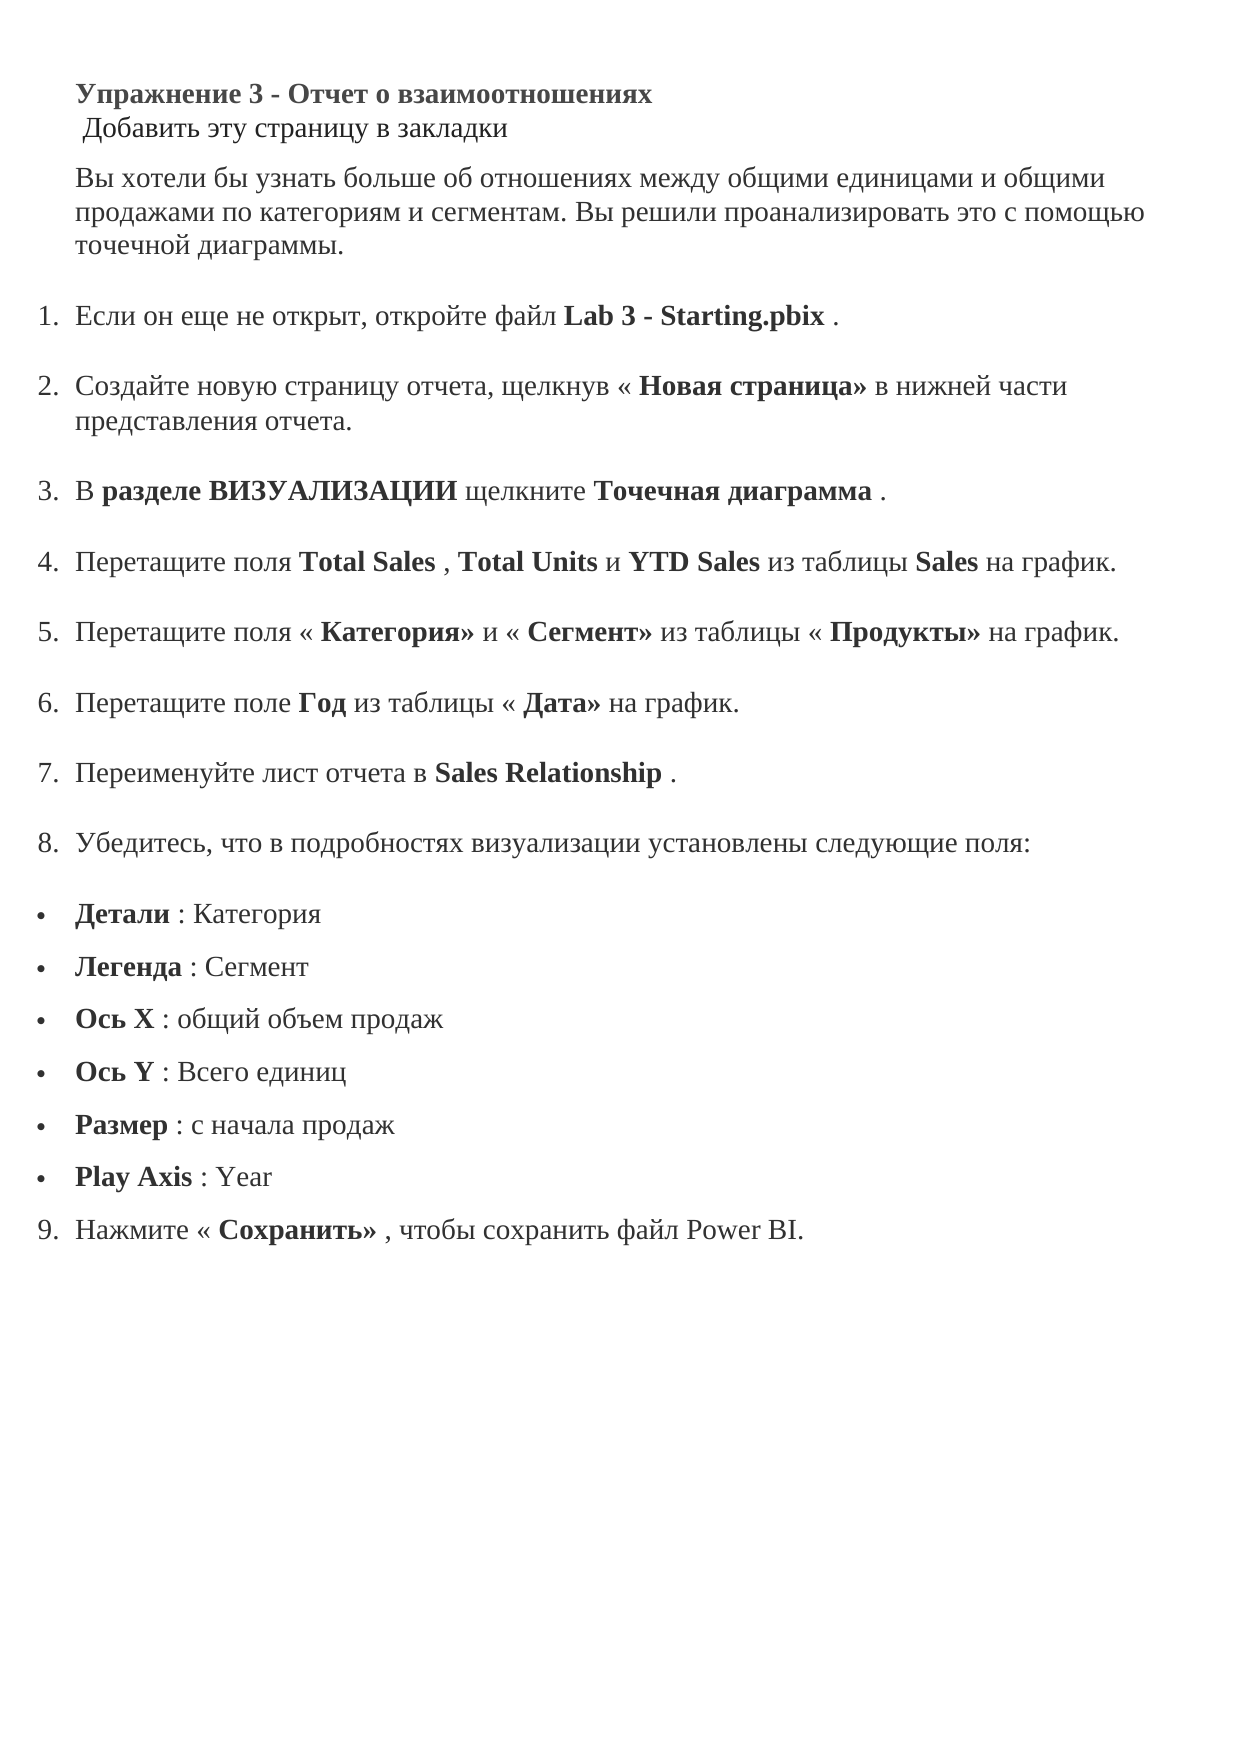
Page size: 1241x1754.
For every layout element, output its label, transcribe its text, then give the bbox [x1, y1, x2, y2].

list Play Axis : Year [37, 1158, 1165, 1193]
list Перетащите поля Total Sales , Total Units и YTD Sales из таблицы Sales на график. [37, 542, 1165, 577]
list Детали : Категория [37, 894, 1165, 929]
list Перетащите поля « Категория» и « Сегмент» из таблицы « Продукты» на график. [37, 613, 1165, 648]
list Ось Y : Всего единиц [37, 1053, 1165, 1088]
list Убедитесь, что в подробностях визуализации установлены следующие поля: [37, 824, 1165, 859]
list Переименуйте лист отчета в Sales Relationship . [37, 754, 1165, 789]
list Перетащите поле Год из таблицы « Дата» на график. [37, 683, 1165, 718]
text Упражнение 3 - Отчет о взаимоотношениях [75, 75, 1165, 110]
list Размер : с начала продаж [37, 1105, 1165, 1140]
list В разделе ВИЗУАЛИЗАЦИИ щелкните Точечная диаграмма . [37, 472, 1165, 507]
text Добавить эту страницу в закладки [75, 110, 1165, 143]
list Создайте новую страницу отчета, щелкнув « Новая страница» в нижней части представления отчета. [37, 367, 1165, 437]
list Если он еще не открыт, откройте файл Lab 3 - Starting.pbix . [37, 296, 1165, 331]
list Ось X : общий объем продаж [37, 1000, 1165, 1035]
list Легенда : Сегмент [37, 947, 1165, 982]
list Нажмите « Сохранить» , чтобы сохранить файл Power BI. [37, 1211, 1165, 1246]
text Вы хотели бы узнать больше об отношениях между общими единицами и общими продажами по категориям и сегментам. Вы решили проанализировать это с помощью точечной диаграммы. [75, 160, 1165, 261]
